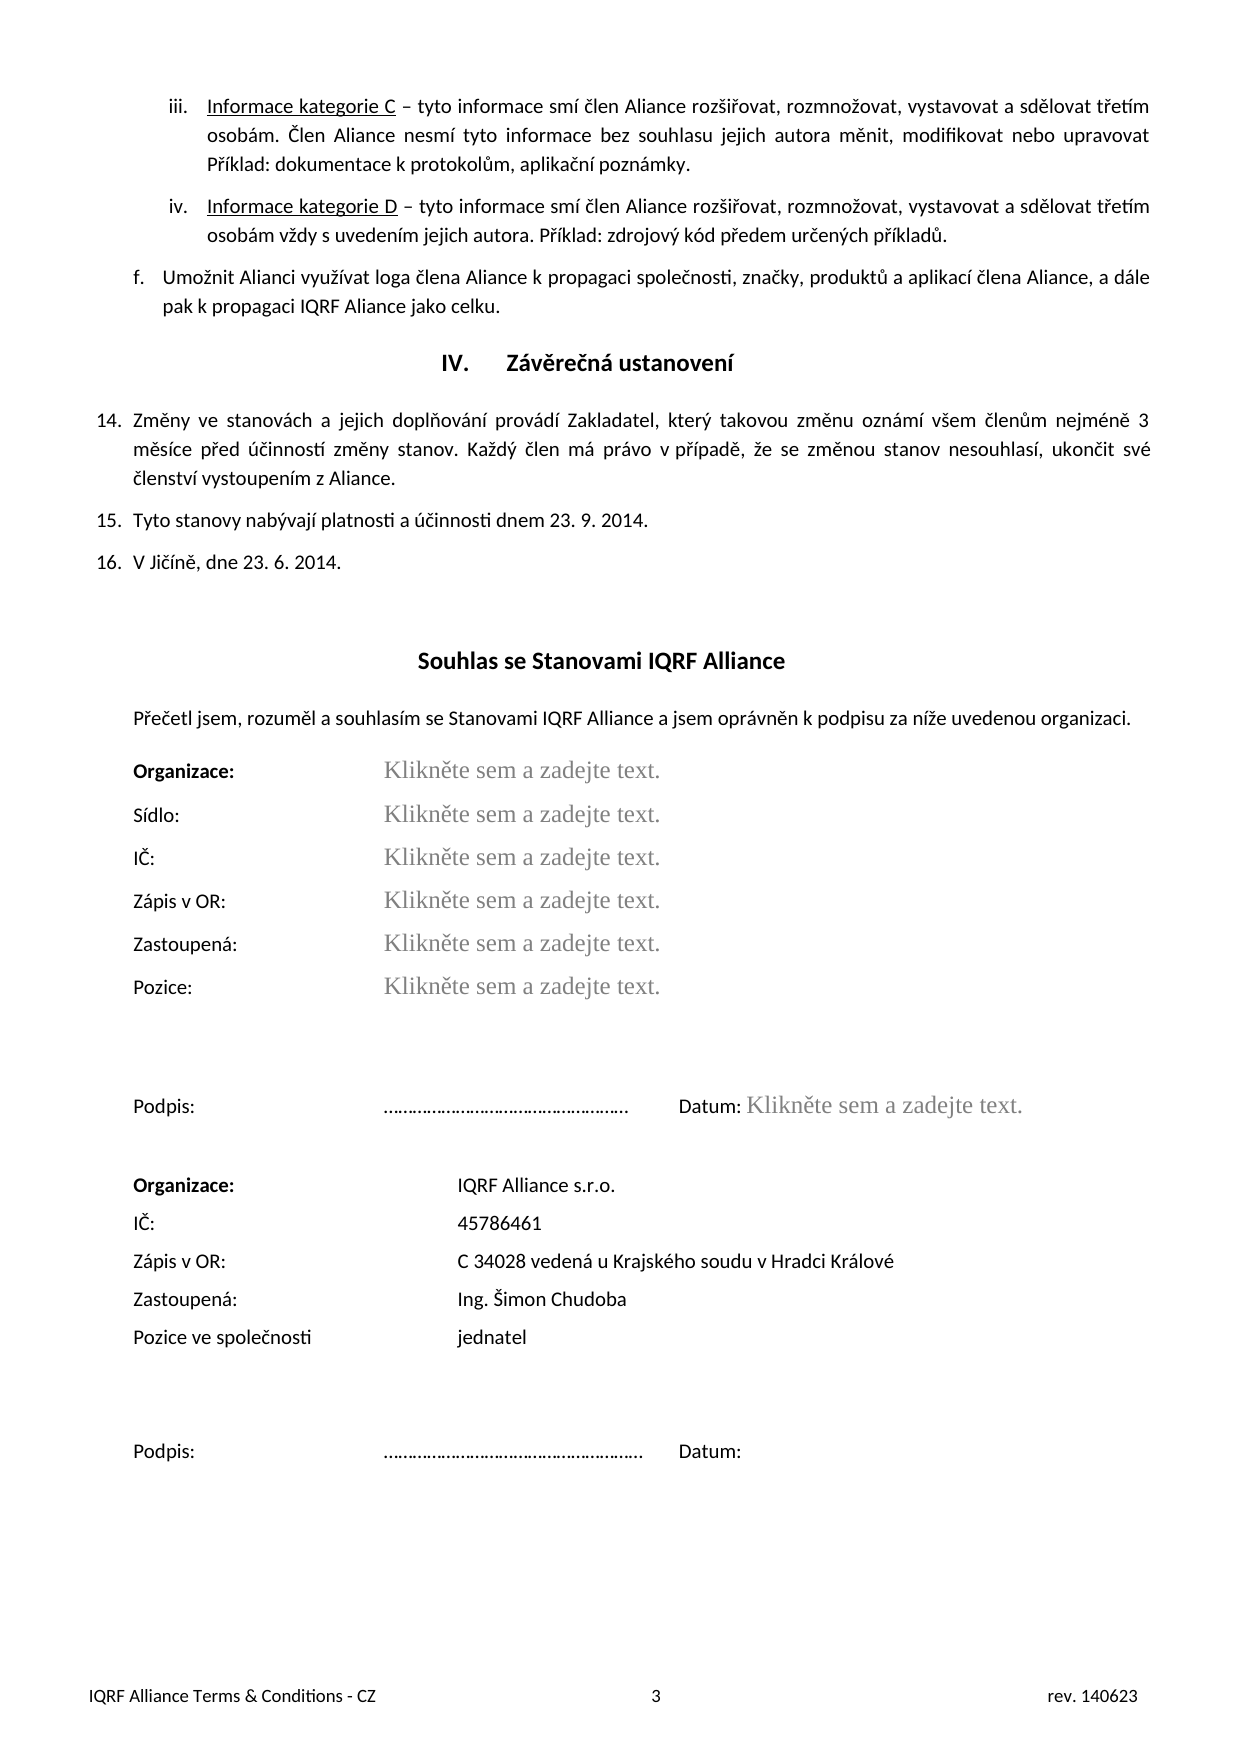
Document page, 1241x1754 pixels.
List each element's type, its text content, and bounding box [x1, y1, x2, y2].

text Organizace: IQRF Alliance s.r.o. [133, 1172, 1152, 1197]
text Pozice ve společnosti jednatel [133, 1324, 1152, 1350]
text Zápis v OR: C 34028 vedená u Krajského soudu v Hradci Králové [133, 1248, 1152, 1273]
text IČ: [133, 842, 1152, 871]
text Organizace: [133, 756, 1152, 784]
text Podpis: …………………………………………… Datum: [133, 1091, 1152, 1119]
list Závěrečná ustanovení [51, 347, 1152, 378]
list Změny ve stanovách a jejich doplňování provádí Zakladatel, který takovou změnu oznámí všem členům nejméně 3 měsíce před účinností změny stanov. Každý člen má právo v případě, že se změnou stanov nesouhlasí, ukončit své členství vystoupením z Aliance. [96, 407, 1152, 491]
list Tyto stanovy nabývají platnosti a účinnosti dnem 23. 9. 2014. [96, 507, 1152, 533]
text Zastoupená: [133, 928, 1152, 957]
text Podpis: ……………………………………………… Datum: [133, 1439, 1152, 1464]
list Umožnit Alianci využívat loga člena Aliance k propagaci společnosti, značky, produktů a aplikací člena Aliance, a dále pak k propagaci IQRF Aliance jako celku. [133, 264, 1152, 318]
list V Jičíně, dne 23. 6. 2014. [96, 549, 1152, 574]
text Souhlas se Stanovami IQRF Alliance [51, 645, 1152, 675]
list Informace kategorie C – tyto informace smí člen Aliance rozšiřovat, rozmnožovat, vystavovat a sdělovat třetím osobám. Člen Aliance nesmí tyto informace bez souhlasu jejich autora měnit, modifikovat nebo upravovat Příklad: dokumentace k protokolům, aplikační poznámky. [188, 93, 1152, 177]
list Informace kategorie D – tyto informace smí člen Aliance rozšiřovat, rozmnožovat, vystavovat a sdělovat třetím osobám vždy s uvedením jejich autora. Příklad: zdrojový kód předem určených příkladů. [188, 193, 1152, 248]
text Pozice: [133, 971, 1152, 1000]
text Zápis v OR: [133, 885, 1152, 914]
text Zastoupená: Ing. Šimon Chudoba [133, 1286, 1152, 1312]
text Přečetl jsem, rozuměl a souhlasím se Stanovami IQRF Alliance a jsem oprávněn k podpisu za níže uvedenou organizaci. [133, 705, 1152, 730]
text Sídlo: [133, 799, 1152, 827]
text IČ: 45786461 [133, 1210, 1152, 1235]
